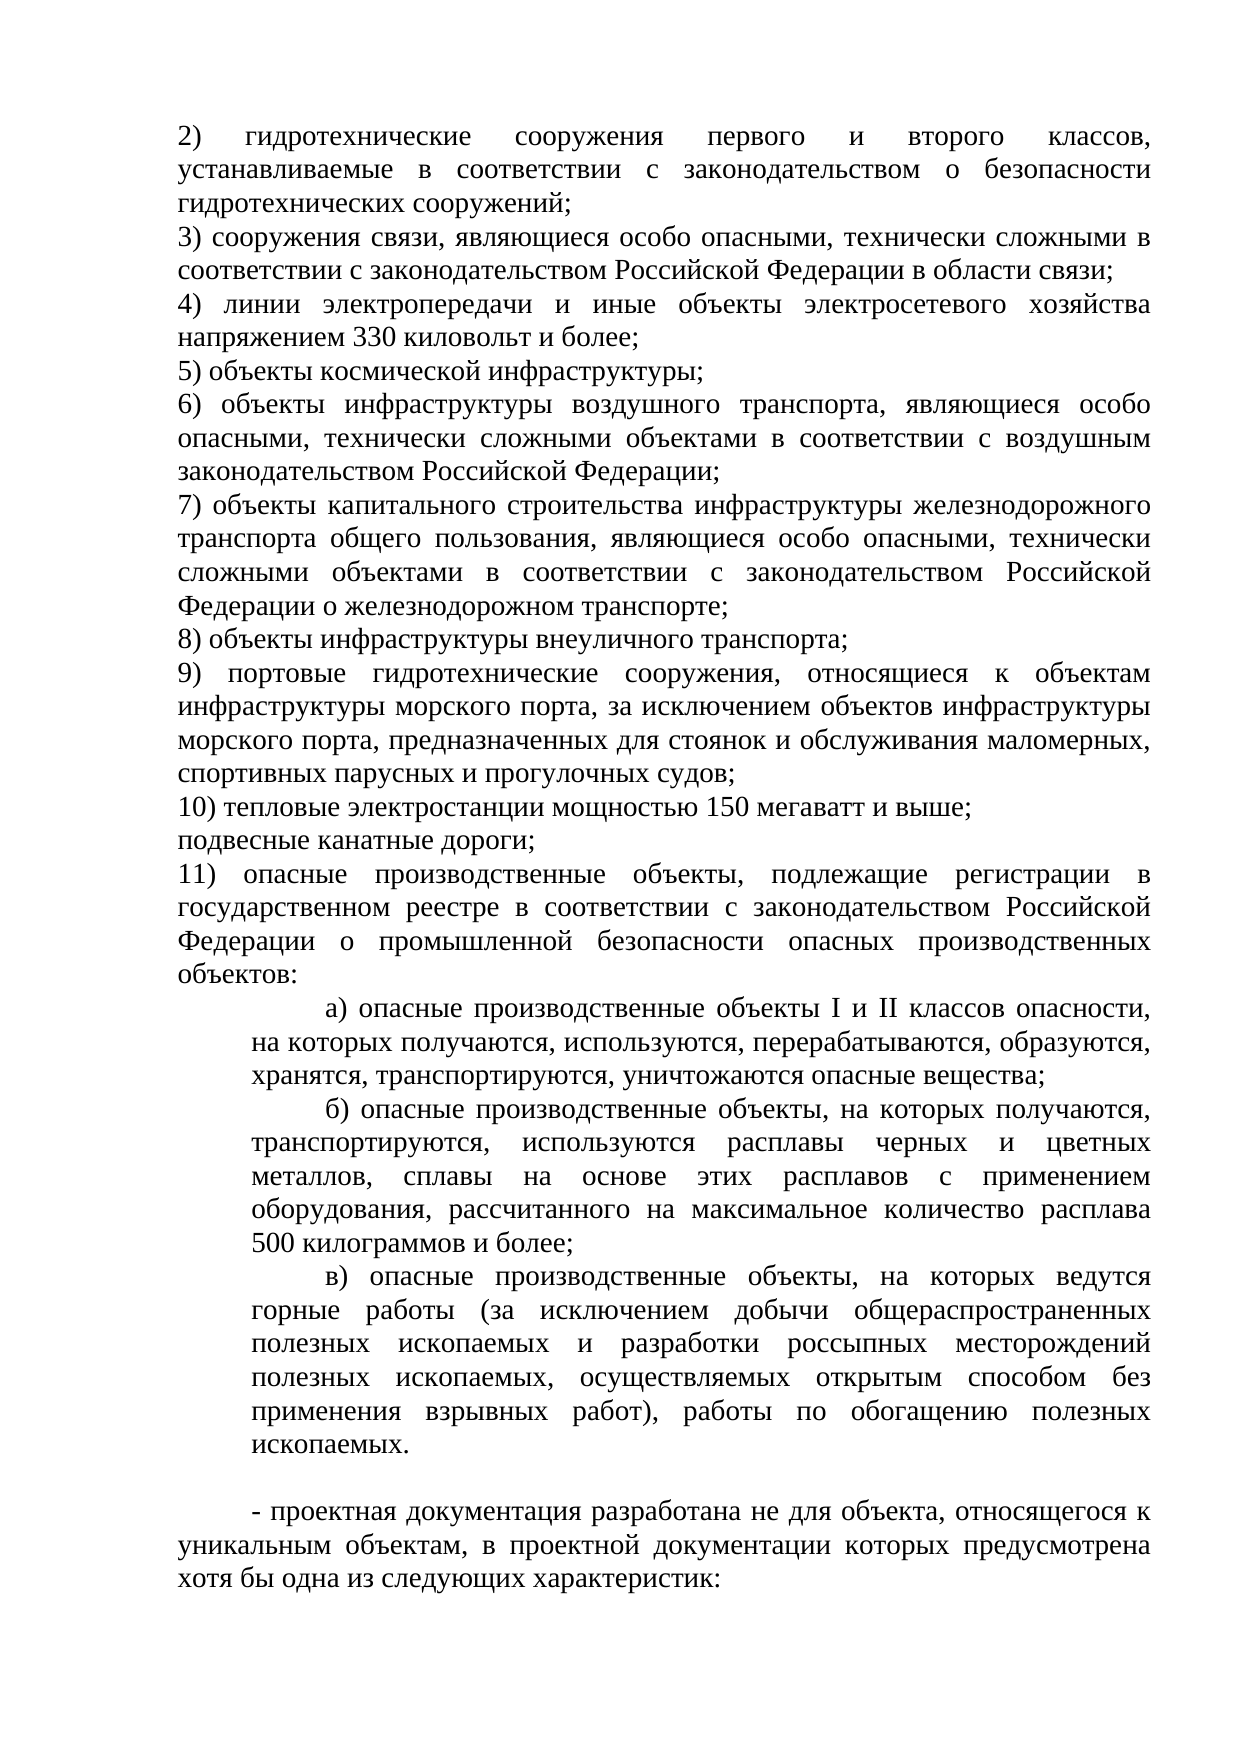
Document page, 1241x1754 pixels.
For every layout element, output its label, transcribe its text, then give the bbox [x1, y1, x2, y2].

text 5) объекты космической инфраструктуры; [177, 353, 1152, 386]
text - проектная документация разработана не для объекта, относящегося к уникальным объектам, в проектной документации которых предусмотрена хотя бы одна из следующих характеристик: [177, 1493, 1152, 1594]
text 8) объекты инфраструктуры внеуличного транспорта; [177, 621, 1152, 655]
text 11) опасные производственные объекты, подлежащие регистрации в государственном реестре в соответствии с законодательством Российской Федерации о промышленной безопасности опасных производственных объектов: [177, 856, 1152, 990]
text 7) объекты капитального строительства инфраструктуры железнодорожного транспорта общего пользования, являющиеся особо опасными, технически сложными объектами в соответствии с законодательством Российской Федерации о железнодорожном транспорте; [177, 487, 1152, 621]
text а) опасные производственные объекты I и II классов опасности, на которых получаются, используются, перерабатываются, образуются, хранятся, транспортируются, уничтожаются опасные вещества; [251, 990, 1152, 1091]
text 3) сооружения связи, являющиеся особо опасными, технически сложными в соответствии с законодательством Российской Федерации в области связи; [177, 219, 1152, 286]
text 10) тепловые электростанции мощностью 150 мегаватт и выше; [177, 789, 1152, 822]
text в) опасные производственные объекты, на которых ведутся горные работы (за исключением добычи общераспространенных полезных ископаемых и разработки россыпных месторождений полезных ископаемых, осуществляемых открытым способом без применения взрывных работ), работы по обогащению полезных ископаемых. [251, 1258, 1152, 1460]
text 4) линии электропередачи и иные объекты электросетевого хозяйства напряжением 330 киловольт и более; [177, 286, 1152, 353]
text б) опасные производственные объекты, на которых получаются, транспортируются, используются расплавы черных и цветных металлов, сплавы на основе этих расплавов с применением оборудования, рассчитанного на максимальное количество расплава 500 килограммов и более; [251, 1091, 1152, 1258]
text 2) гидротехнические сооружения первого и второго классов, устанавливаемые в соответствии с законодательством о безопасности гидротехнических сооружений; [177, 118, 1152, 219]
text 6) объекты инфраструктуры воздушного транспорта, являющиеся особо опасными, технически сложными объектами в соответствии с воздушным законодательством Российской Федерации; [177, 386, 1152, 487]
text подвесные канатные дороги; [177, 822, 1152, 856]
text 9) портовые гидротехнические сооружения, относящиеся к объектам инфраструктуры морского порта, за исключением объектов инфраструктуры морского порта, предназначенных для стоянок и обслуживания маломерных, спортивных парусных и прогулочных судов; [177, 655, 1152, 789]
